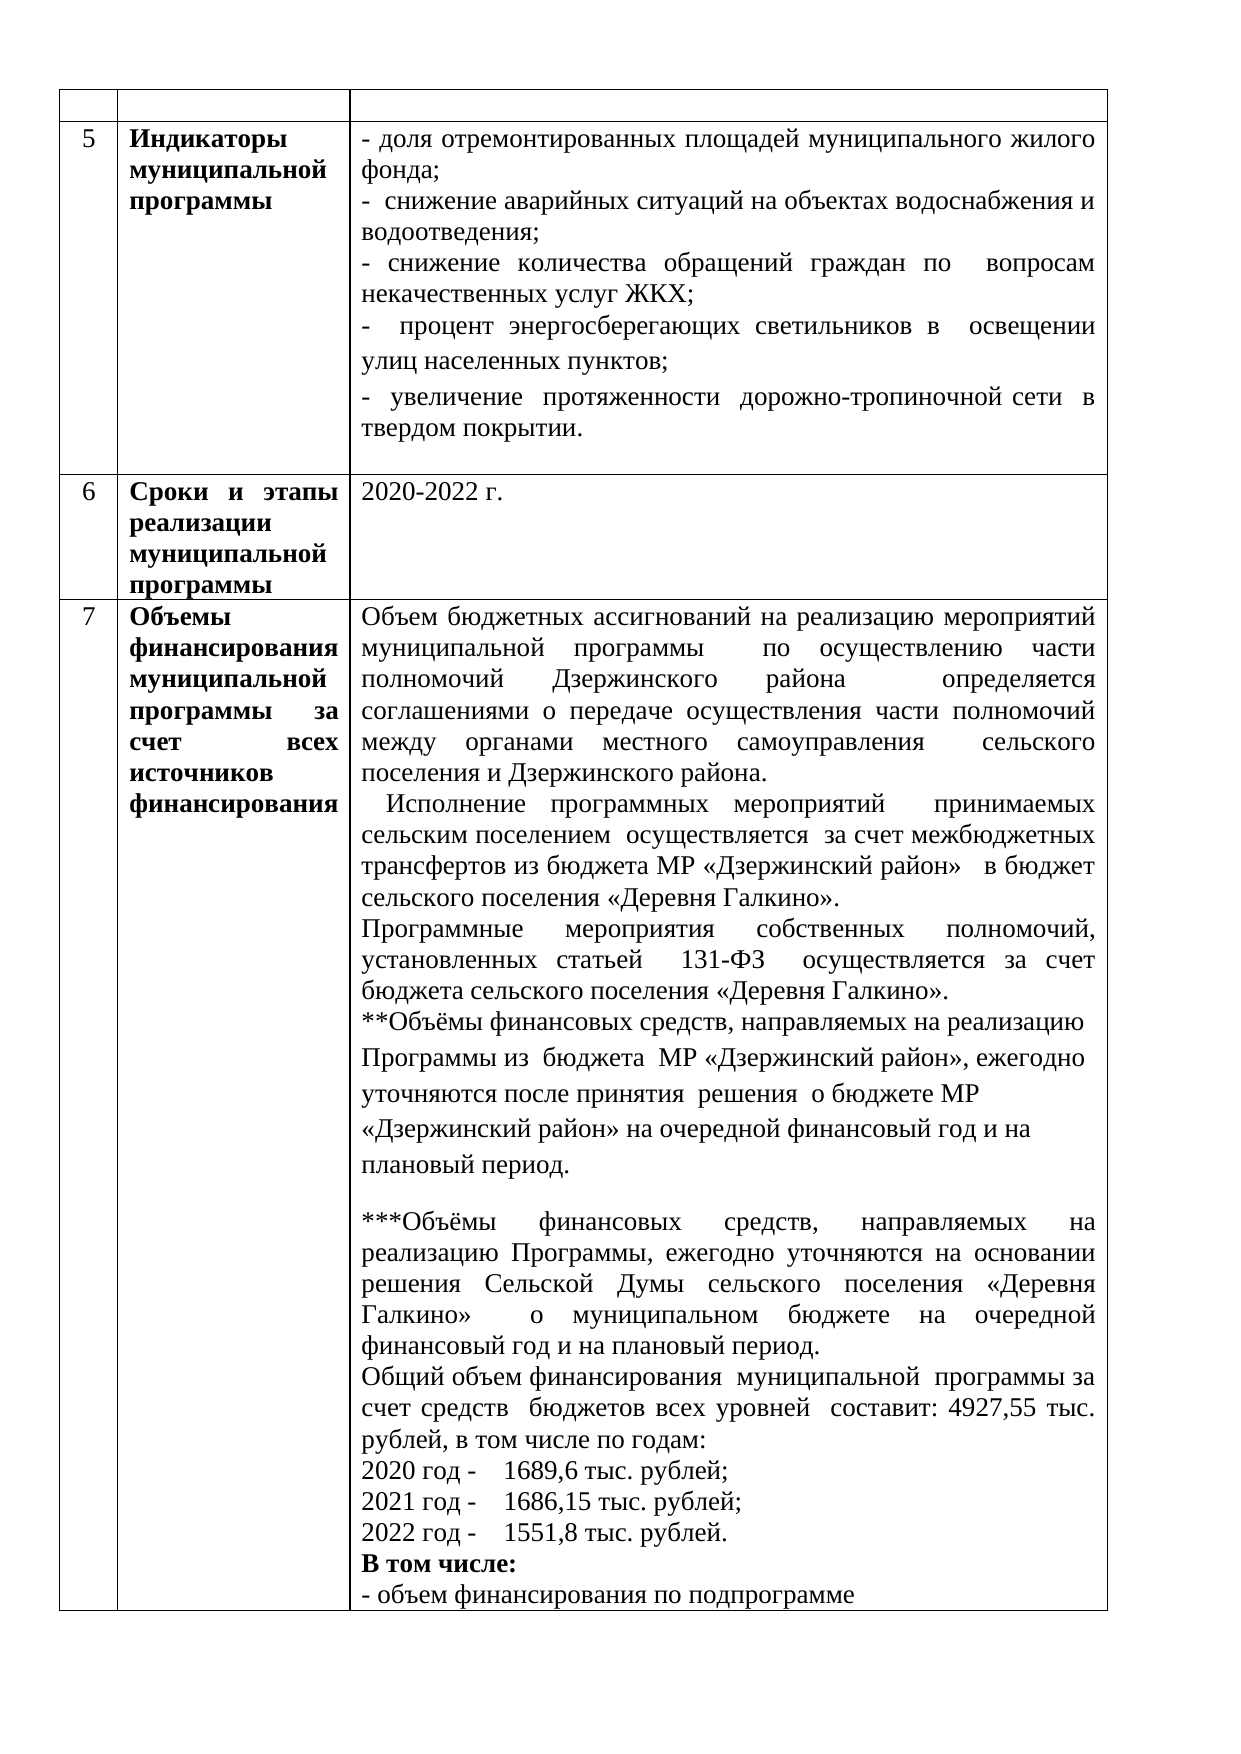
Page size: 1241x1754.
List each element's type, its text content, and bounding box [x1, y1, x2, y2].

table_cell 7 [60, 600, 117, 1609]
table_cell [351, 600, 1107, 1609]
table_cell - доля отремонтированных площадей муниципального жилого фонда; - снижение аварийных ситуаций на объектах водоснабжения и водоотведения; - снижение количества обращений граждан по вопросам некачественных услуг ЖКХ; - процент энергосберегающих светильников в освещении улиц населенных пунктов; - увеличение протяженности дорожно-тропиночной сети в твердом покрытии. [351, 122, 1107, 474]
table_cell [351, 90, 1107, 121]
table_cell 5 [60, 122, 117, 474]
table_cell Сроки и этапы реализации муниципальной программы [118, 475, 349, 599]
table_cell 4 [60, 90, 117, 121]
table_cell Индикаторы муниципальной программы [118, 122, 349, 474]
table_cell 6 [60, 475, 117, 599]
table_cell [118, 90, 349, 121]
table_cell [118, 600, 349, 1609]
table_cell 2020-2022 г. [351, 475, 1107, 599]
